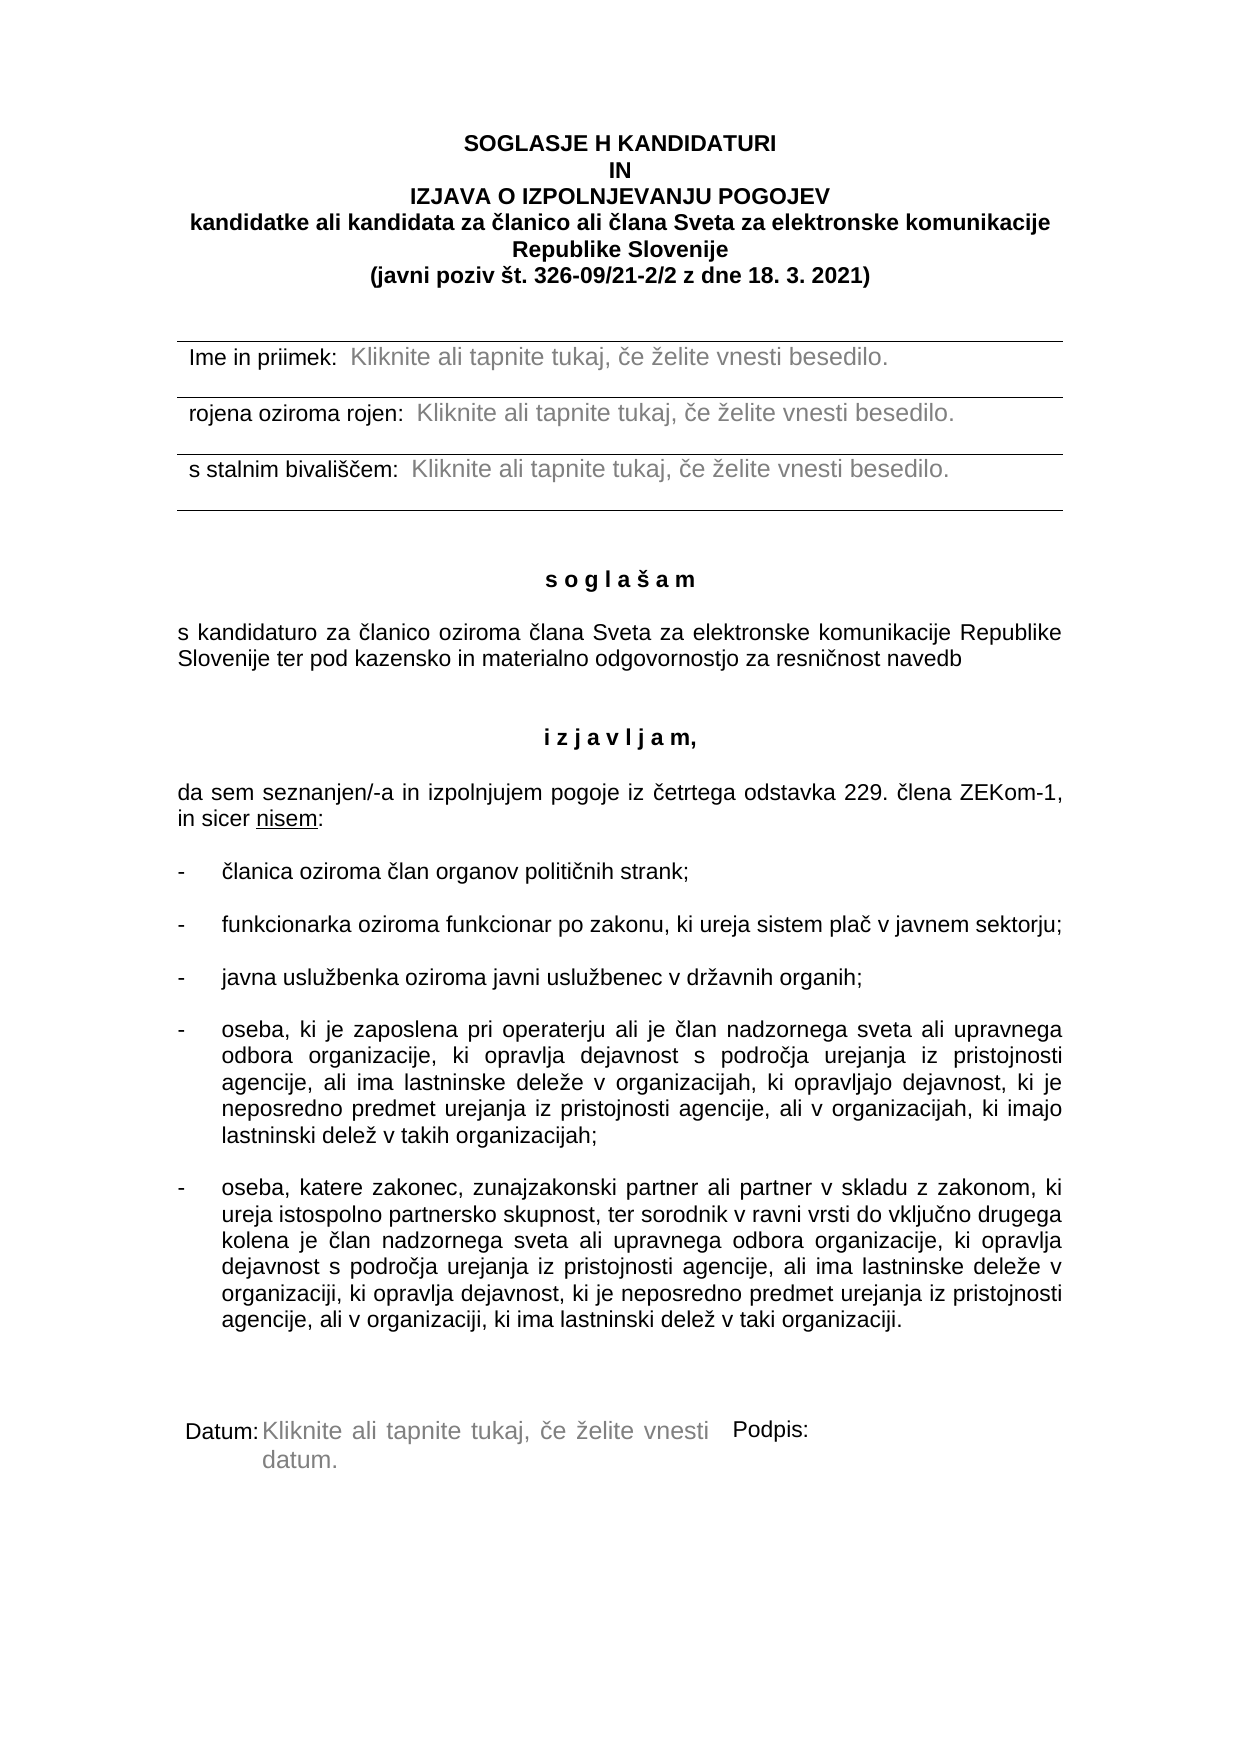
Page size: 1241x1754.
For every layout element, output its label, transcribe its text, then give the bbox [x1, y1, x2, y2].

text IZJAVA O IZPOLNJEVANJU POGOJEV [177, 183, 1063, 209]
table_header Podpis: [721, 1416, 1063, 1474]
text SOGLASJE H KANDIDATURI [177, 130, 1063, 157]
text da sem seznanjen/-a in izpolnjujem pogoje iz četrtega odstavka 229. člena ZEKom-1, in sicer nisem: [177, 779, 1063, 832]
text i z j a v l j a m, [177, 724, 1063, 750]
text (javni poziv št. 326-09/21-2/2 z dne 18. 3. 2021) [177, 262, 1063, 288]
table_header Datum: [174, 1416, 721, 1474]
text - oseba, katere zakonec, zunajzakonski partner ali partner v skladu z zakonom, ki ureja istospolno partnersko skupnost, ter sorodnik v ravni vrsti do vključno drugega kolena je član nadzornega sveta ali upravnega odbora organizacije, ki opravlja dejavnost s področja urejanja iz pristojnosti agencije, ali ima lastninske deleže v organizaciji, ki opravlja dejavnost, ki je neposredno predmet urejanja iz pristojnosti agencije, ali v organizaciji, ki ima lastninski delež v taki organizaciji. [177, 1174, 1063, 1332]
text - članica oziroma član organov političnih strank; [177, 858, 1063, 884]
table_header Ime in priimek: [177, 342, 1063, 397]
text - funkcionarka oziroma funkcionar po zakonu, ki ureja sistem plač v javnem sektorju; [177, 911, 1063, 937]
text - javna uslužbenka oziroma javni uslužbenec v državnih organih; [177, 963, 1063, 990]
table_cell s stalnim bivališčem: [177, 455, 1063, 509]
text s kandidaturo za članico oziroma člana Sveta za elektronske komunikacije Republike Slovenije ter pod kazensko in materialno odgovornostjo za resničnost navedb [177, 618, 1063, 671]
table_cell rojena oziroma rojen: [177, 398, 1063, 453]
text - oseba, ki je zaposlena pri operaterju ali je član nadzornega sveta ali upravnega odbora organizacije, ki opravlja dejavnost s področja urejanja iz pristojnosti agencije, ali ima lastninske deleže v organizacijah, ki opravljajo dejavnost, ki je neposredno predmet urejanja iz pristojnosti agencije, ali v organizacijah, ki imajo lastninski delež v takih organizacijah; [177, 1016, 1063, 1148]
text IN [177, 157, 1063, 183]
text kandidatke ali kandidata za članico ali člana Sveta za elektronske komunikacije Republike Slovenije [177, 209, 1063, 262]
text s o g l a š a m [177, 566, 1063, 592]
